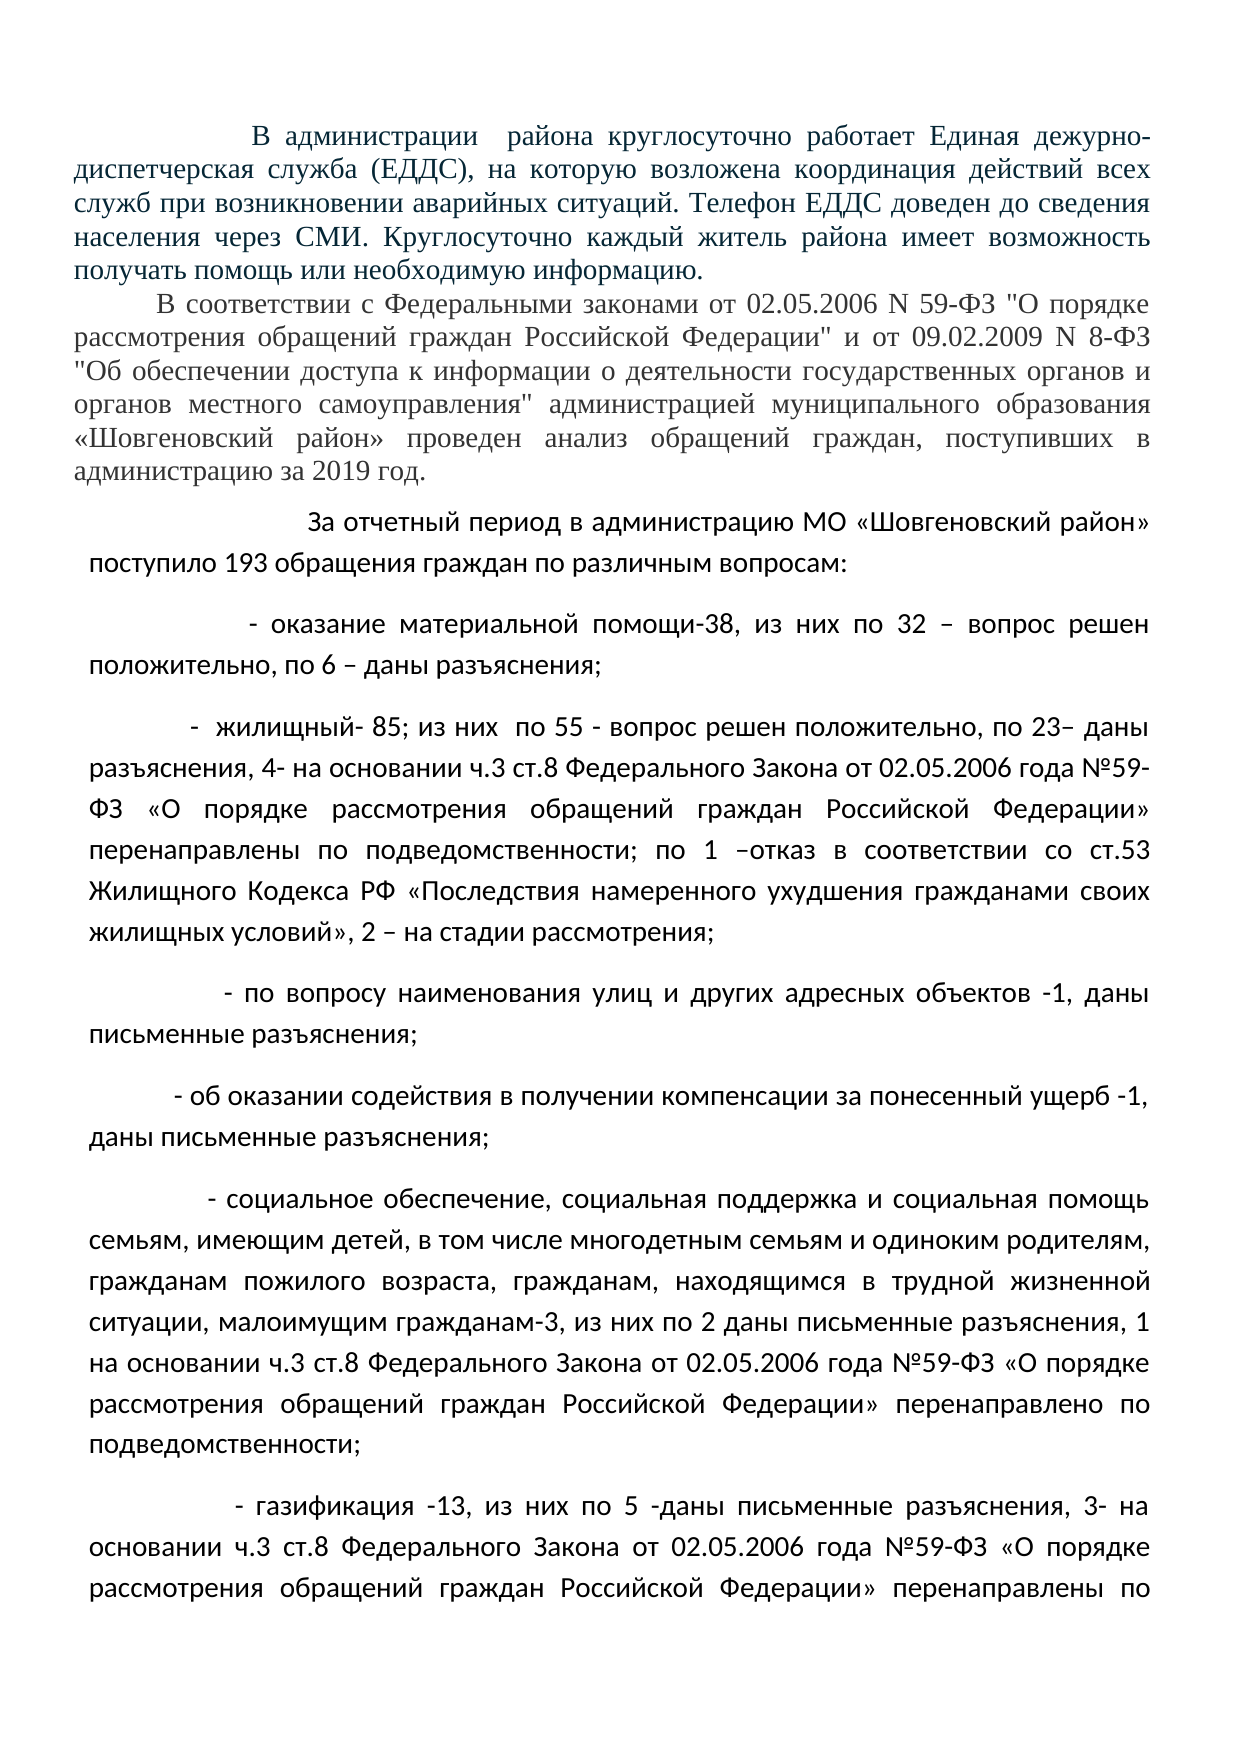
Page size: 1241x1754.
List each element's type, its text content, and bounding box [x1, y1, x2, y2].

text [88, 1487, 1152, 1605]
text - жилищный- 85; из них по 55 - вопрос решен положительно, по 23– даны разъяснения, 4- на основании ч.3 ст.8 Федерального Закона от 02.05.2006 года №59-ФЗ «О порядке рассмотрения обращений граждан Российской Федерации» перенаправлены по подведомственности; по 1 –отказ в соответствии со ст.53 Жилищного Кодекса РФ «Последствия намеренного ухудшения гражданами своих жилищных условий», 2 – на стадии рассмотрения; [88, 708, 1152, 948]
text - по вопросу наименования улиц и других адресных объектов -1, даны письменные разъяснения; [88, 974, 1152, 1051]
text - об оказании содействия в получении компенсации за понесенный ущерб -1, даны письменные разъяснения; [88, 1077, 1152, 1154]
text В администрации района круглосуточно работает Единая дежурно-диспетчерская служба (ЕДДС), на которую возложена координация действий всех служб при возникновении аварийных ситуаций. Телефон ЕДДС доведен до сведения населения через СМИ. Круглосуточно каждый житель района имеет возможность получать помощь или необходимую информацию. [74, 118, 1152, 286]
text - социальное обеспечение, социальная поддержка и социальная помощь семьям, имеющим детей, в том числе многодетным семьям и одиноким родителям, гражданам пожилого возраста, гражданам, находящимся в трудной жизненной ситуации, малоимущим гражданам-3, из них по 2 даны письменные разъяснения, 1 на основании ч.3 ст.8 Федерального Закона от 02.05.2006 года №59-ФЗ «О порядке рассмотрения обращений граждан Российской Федерации» перенаправлено по подведомственности; [88, 1180, 1152, 1461]
text - оказание материальной помощи-38, из них по 32 – вопрос решен положительно, по 6 – даны разъяснения; [88, 605, 1152, 682]
text В соответствии с Федеральными законами от 02.05.2006 N 59-ФЗ "О порядке рассмотрения обращений граждан Российской Федерации" и от 09.02.2009 N 8-ФЗ "Об обеспечении доступа к информации о деятельности государственных органов и органов местного самоуправления" администрацией муниципального образования «Шовгеновский район» проведен анализ обращений граждан, поступивших в администрацию за 2019 год. [74, 286, 1152, 487]
text За отчетный период в администрацию МО «Шовгеновский район» поступило 193 обращения граждан по различным вопросам: [88, 503, 1152, 579]
